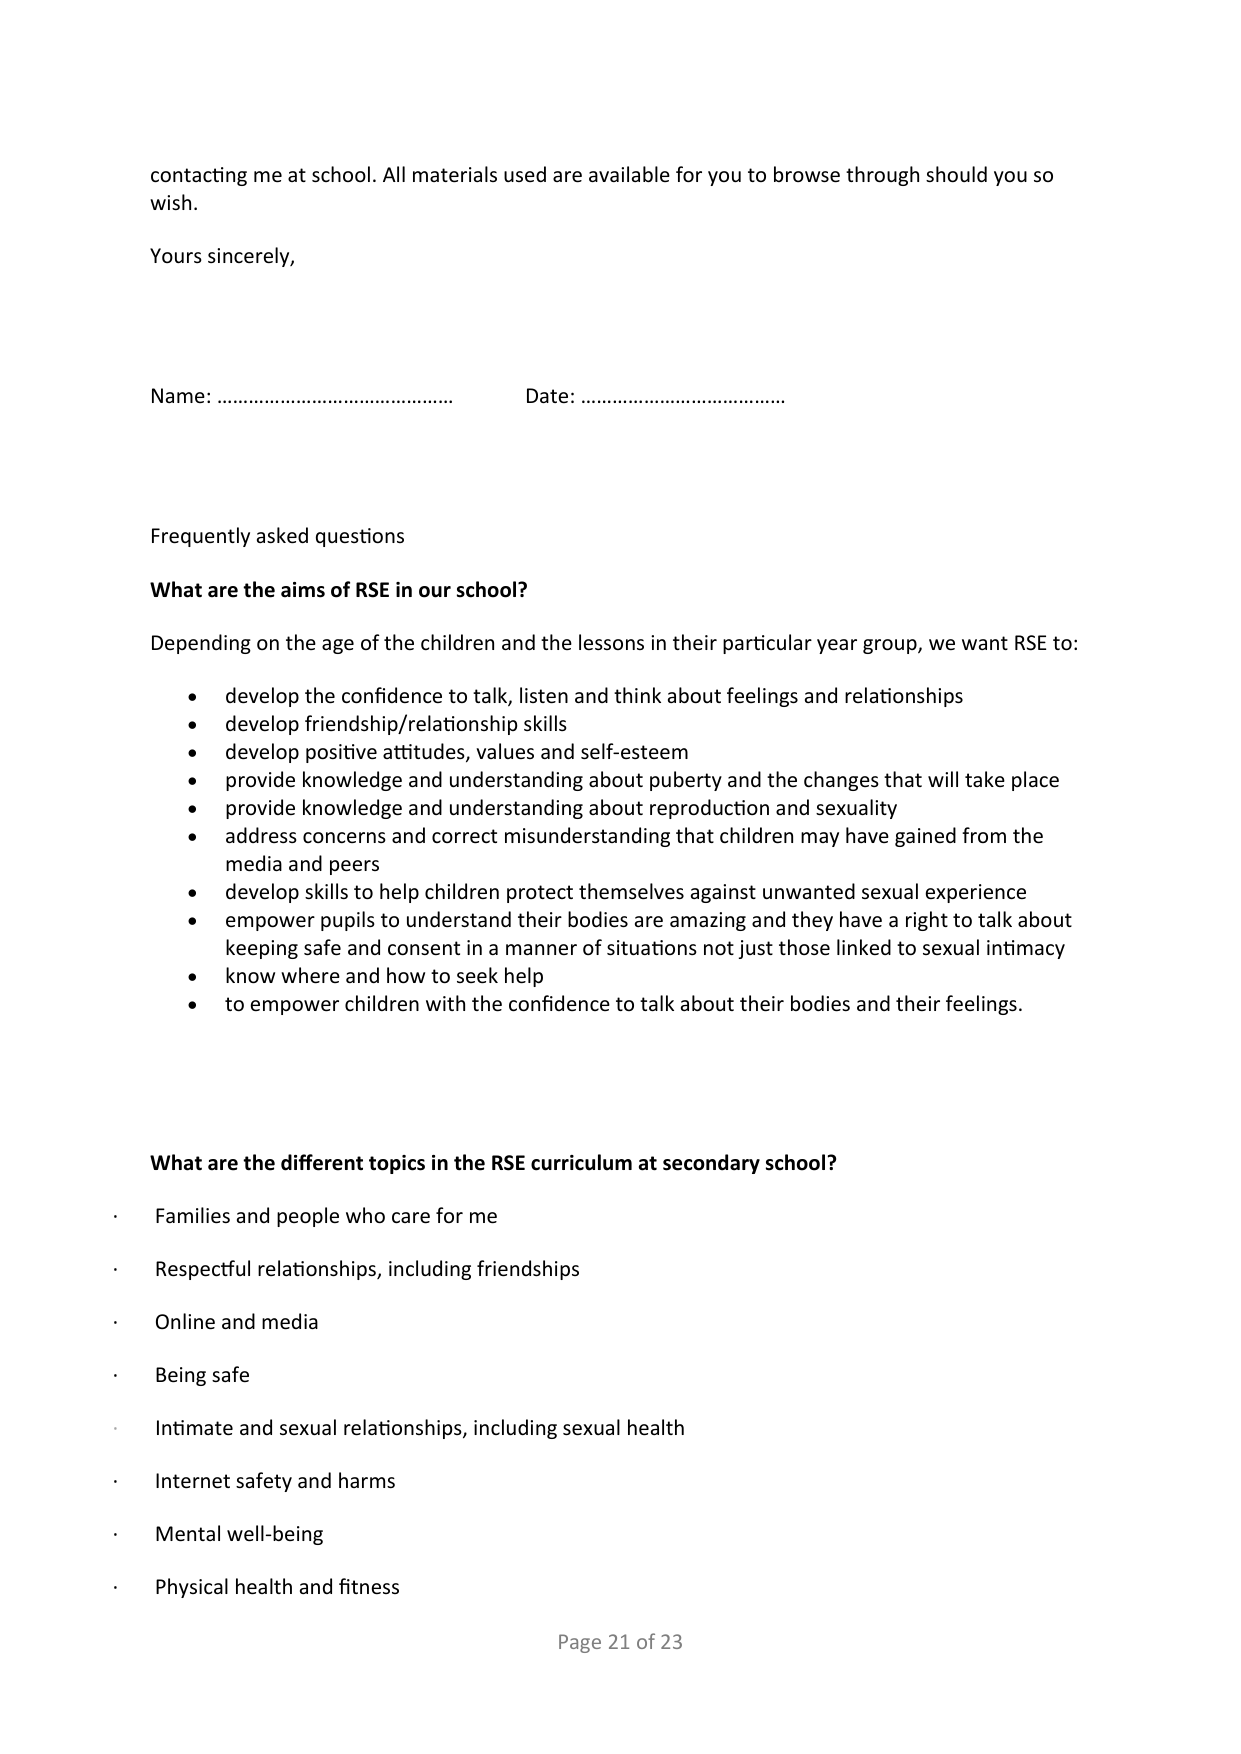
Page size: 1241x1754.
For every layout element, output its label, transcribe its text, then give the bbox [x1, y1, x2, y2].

text Depending on the age of the children and the lessons in their particular year group, we want RSE to: [150, 628, 1090, 656]
text · Internet safety and harms [112, 1467, 1090, 1494]
text · Mental well-being [112, 1519, 1090, 1548]
list develop friendship/relationship skills [187, 709, 1090, 737]
list empower pupils to understand their bodies are amazing and they have a right to talk about keeping safe and consent in a manner of situations not just those linked to sexual intimacy [187, 905, 1090, 961]
text Frequently asked questions [150, 522, 1090, 550]
text · Intimate and sexual relationships, including sexual health [112, 1413, 1090, 1442]
text · Being safe [112, 1361, 1090, 1388]
text · Families and people who care for me [112, 1201, 1090, 1229]
text What are the different topics in the RSE curriculum at secondary school? [150, 1148, 1090, 1176]
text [150, 161, 1090, 217]
list provide knowledge and understanding about puberty and the changes that will take place [187, 765, 1090, 793]
text Yours sincerely, [150, 242, 1090, 270]
list provide knowledge and understanding about reproduction and sexuality [187, 793, 1090, 821]
text · Physical health and fitness [112, 1573, 1090, 1601]
list know where and how to seek help [187, 961, 1090, 989]
list develop the confidence to talk, listen and think about feelings and relationships [187, 681, 1090, 709]
list to empower children with the confidence to talk about their bodies and their feelings. [187, 989, 1090, 1017]
list develop positive attitudes, values and self-esteem [187, 737, 1090, 765]
text · Respectful relationships, including friendships [112, 1254, 1090, 1282]
text Name: ……………………………………… Date: ………………………………… [150, 382, 1090, 410]
list address concerns and correct misunderstanding that children may have gained from the media and peers [187, 821, 1090, 877]
text · Online and media [112, 1307, 1090, 1336]
text What are the aims of RSE in our school? [150, 575, 1090, 603]
list develop skills to help children protect themselves against unwanted sexual experience [187, 877, 1090, 905]
